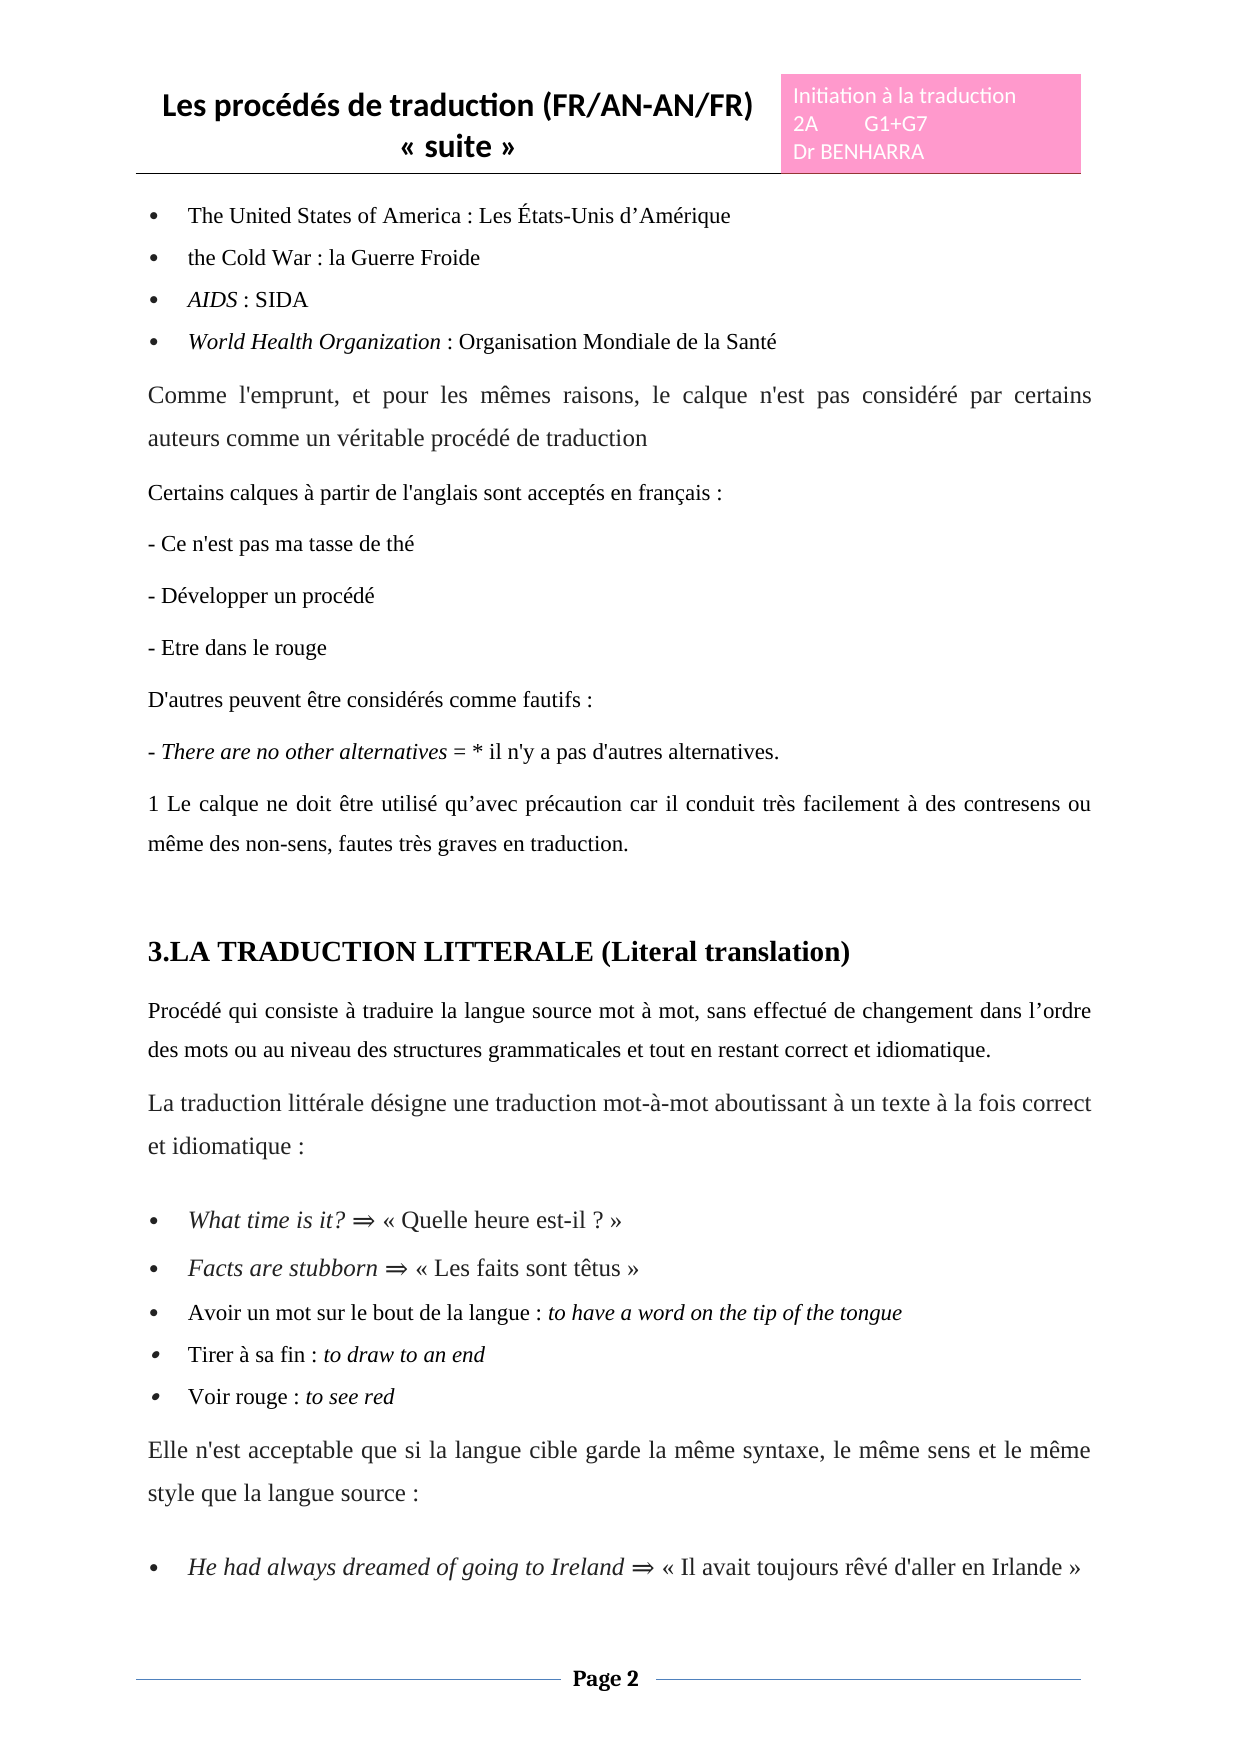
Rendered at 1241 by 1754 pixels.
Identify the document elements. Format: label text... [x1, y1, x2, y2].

text - There are no other alternatives = * il n'y a pas d'autres alternatives. [148, 738, 1093, 765]
list World Health Organization : Organisation Mondiale de la Santé [150, 328, 1093, 354]
text - Etre dans le rouge [148, 634, 1093, 661]
list What time is it? ⇒ « Quelle heure est-il ? » [150, 1203, 1093, 1234]
text - Développer un procédé [148, 582, 1093, 609]
list Facts are stubborn ⇒ « Les faits sont têtus » [150, 1251, 1093, 1282]
text D'autres peuvent être considérés comme fautifs : [148, 686, 1093, 713]
list Tirer à sa fin : to draw to an end [150, 1341, 1093, 1367]
text Certains calques à partir de l'anglais sont acceptés en français : [148, 478, 1093, 505]
text La traduction littérale désigne une traduction mot-à-mot aboutissant à un texte à la fois correct et idiomatique : [148, 1088, 1093, 1160]
text 1 Le calque ne doit être utilisé qu’avec précaution car il conduit très facilement à des contresens ou même des non-sens, fautes très graves en traduction. [148, 790, 1093, 856]
text Elle n'est acceptable que si la langue cible garde la même syntaxe, le même sens et le même style que la langue source : [148, 1435, 1093, 1507]
list Avoir un mot sur le bout de la langue : to have a word on the tip of the tongue [150, 1299, 1093, 1326]
text 3.LA TRADUCTION LITTERALE (Literal translation) [148, 934, 1093, 967]
list The United States of America : Les États-Unis d’Amérique [150, 202, 1093, 228]
list Voir rouge : to see red [150, 1383, 1093, 1409]
text - Ce n'est pas ma tasse de thé [148, 531, 1093, 557]
list the Cold War : la Guerre Froide [150, 244, 1093, 270]
text Comme l'emprunt, et pour les mêmes raisons, le calque n'est pas considéré par certains auteurs comme un véritable procédé de traduction [148, 380, 1093, 452]
text Procédé qui consiste à traduire la langue source mot à mot, sans effectué de changement dans l’ordre des mots ou au niveau des structures grammaticales et tout en restant correct et idiomatique. [148, 997, 1093, 1062]
list AIDS : SIDA [150, 286, 1093, 312]
list He had always dreamed of going to Ireland ⇒ « Il avait toujours rêvé d'aller en Irlande » [150, 1551, 1093, 1581]
